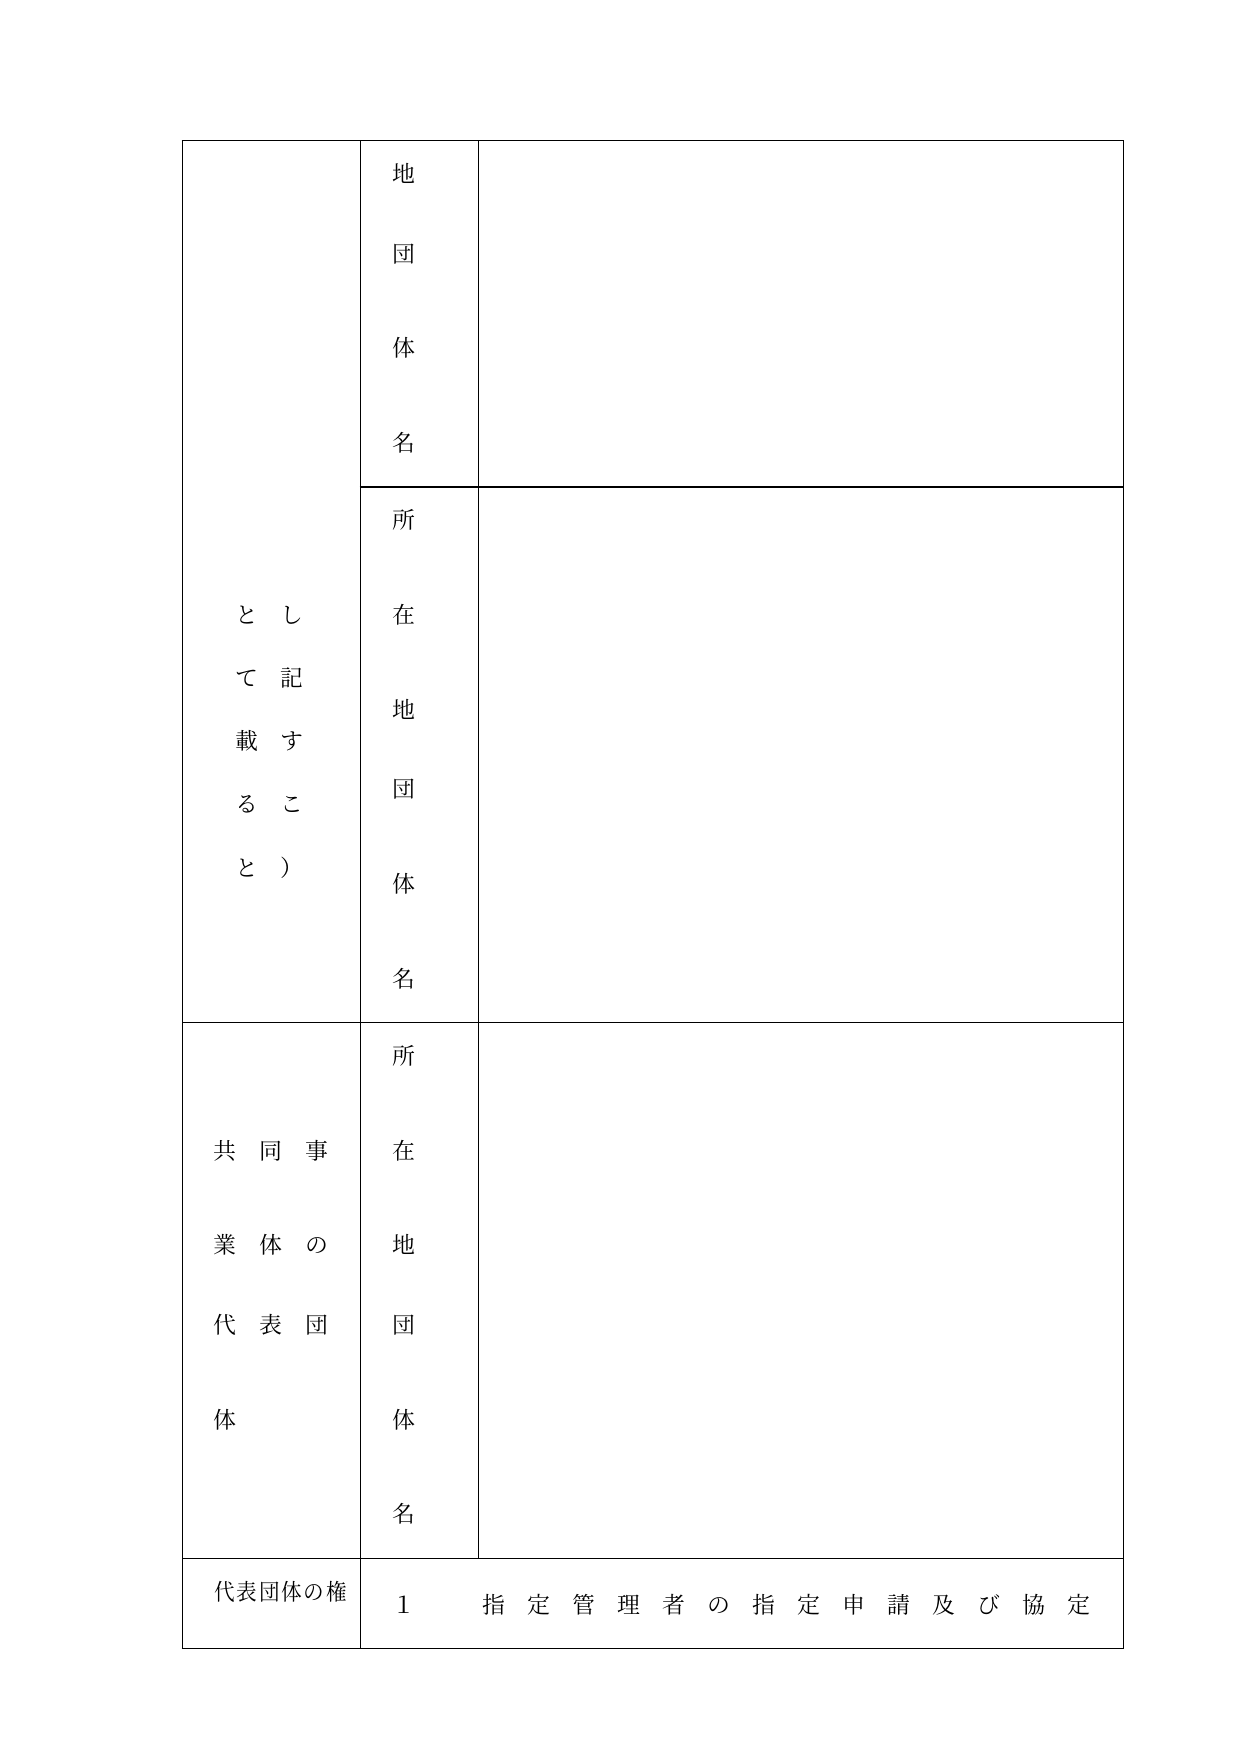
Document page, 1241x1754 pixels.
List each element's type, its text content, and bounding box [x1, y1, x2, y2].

table_cell [479, 141, 1123, 486]
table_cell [361, 1559, 1123, 1648]
table_cell [479, 1023, 1123, 1558]
table_cell 共同事業体の 代表団体 [183, 1023, 360, 1558]
table_cell 代表団体の権限 [183, 1559, 360, 1648]
table_cell 所在地 団体名 [361, 1023, 478, 1558]
table_cell [479, 488, 1123, 1022]
table_cell 所在地 団体名 [361, 141, 478, 486]
table_cell 所在地 団体名 [361, 488, 478, 1022]
